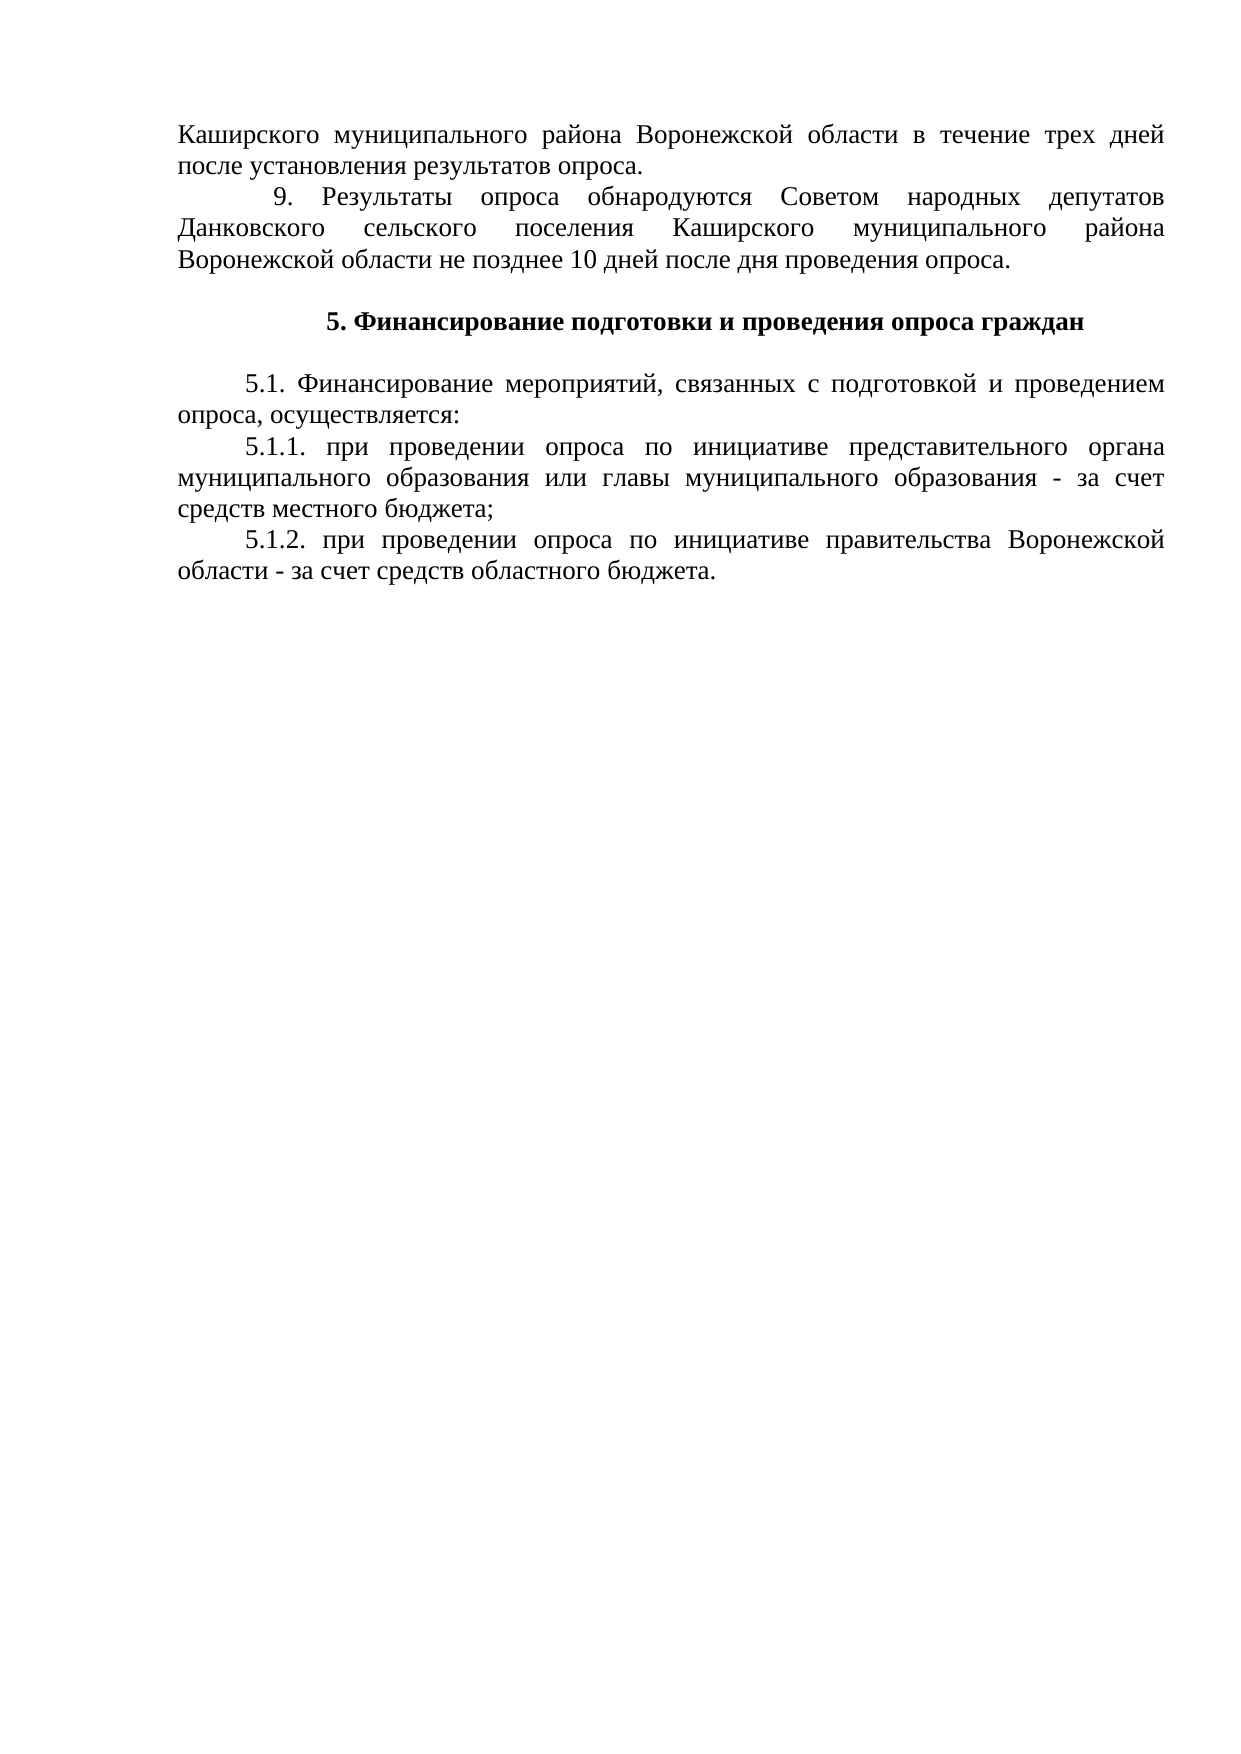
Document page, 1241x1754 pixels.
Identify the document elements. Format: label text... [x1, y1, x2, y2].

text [177, 118, 1166, 180]
text 5.1. Финансирование мероприятий, связанных с подготовкой и проведением опроса, осуществляется: [177, 367, 1166, 429]
text 9. Результаты опроса обнародуются Советом народных депутатов Данковского сельского поселения Каширского муниципального района Воронежской области не позднее 10 дней после дня проведения опроса. [177, 180, 1166, 274]
text 5.1.1. при проведении опроса по инициативе представительного органа муниципального образования или главы муниципального образования - за счет средств местного бюджета; [177, 429, 1166, 523]
text 5. Финансирование подготовки и проведения опроса граждан [177, 305, 1166, 336]
text 5.1.2. при проведении опроса по инициативе правительства Воронежской области - за счет средств областного бюджета. [177, 523, 1166, 585]
